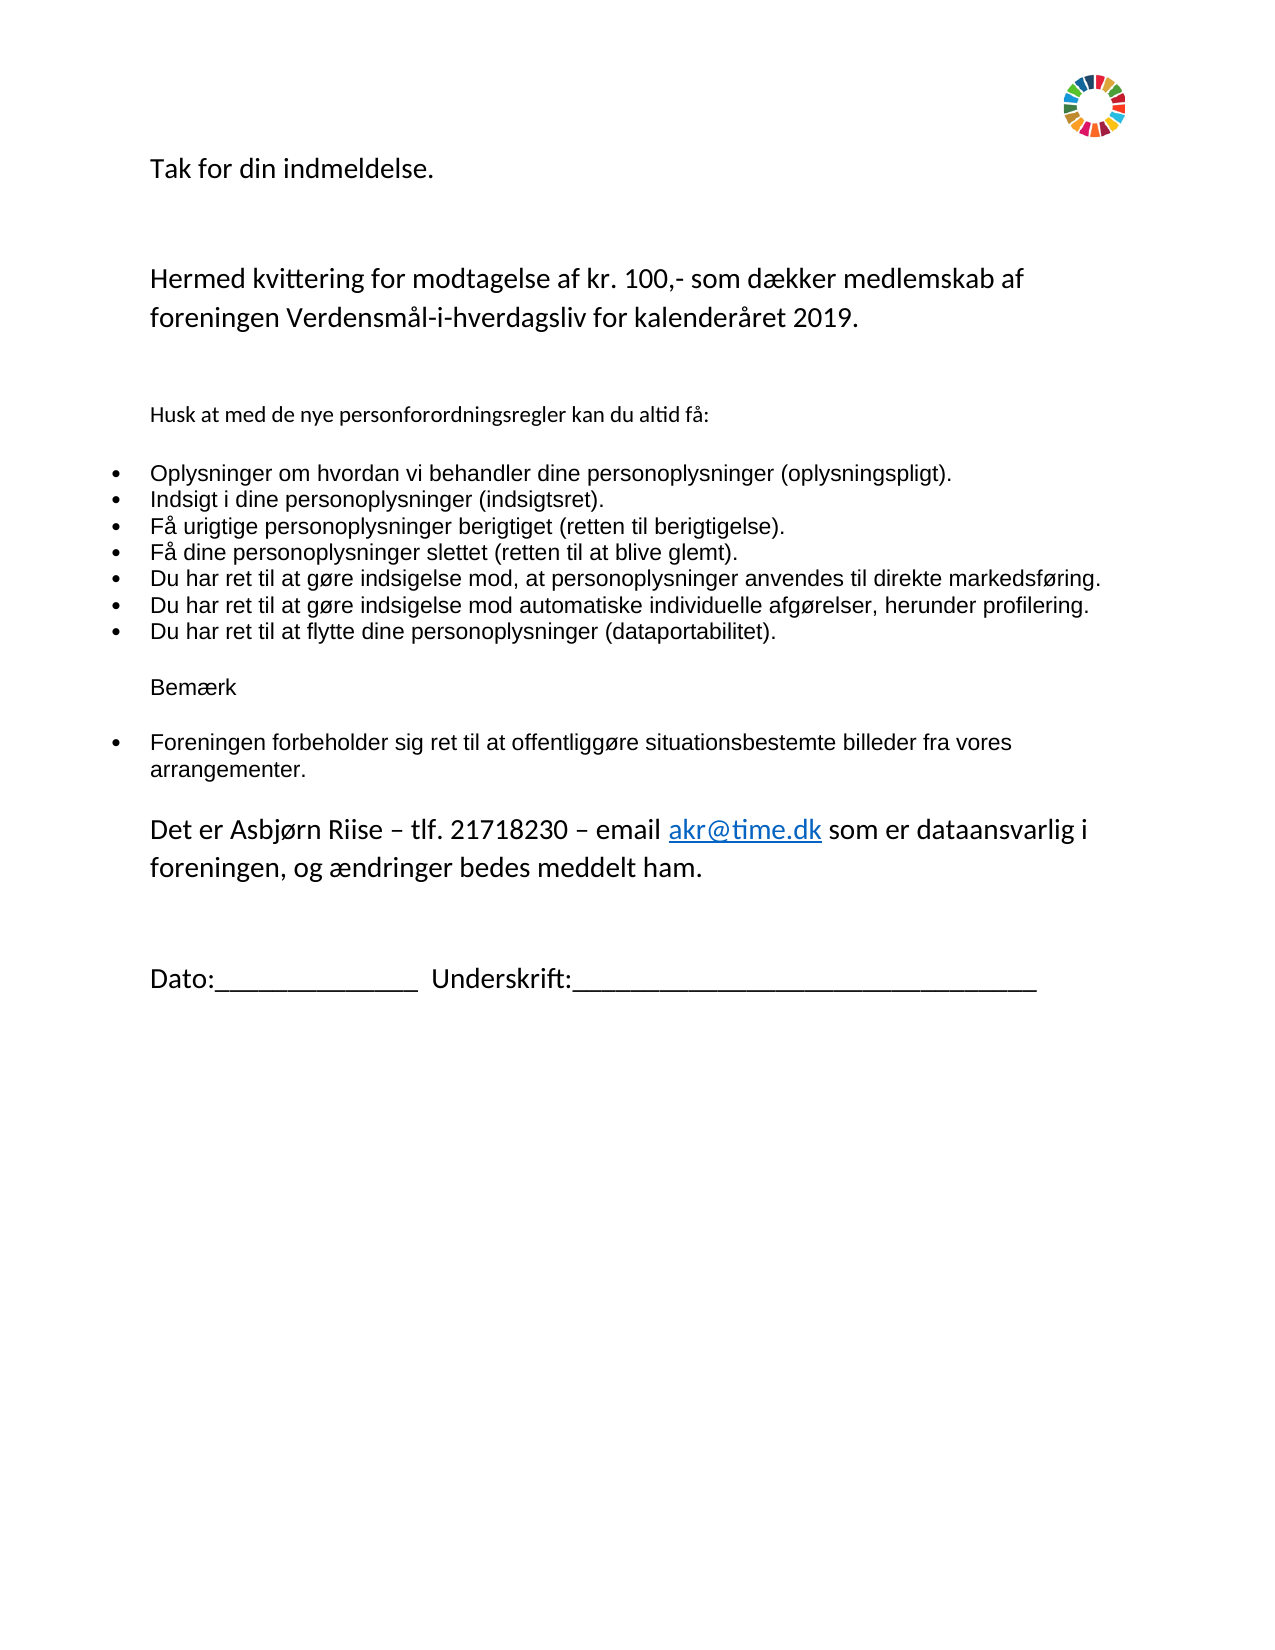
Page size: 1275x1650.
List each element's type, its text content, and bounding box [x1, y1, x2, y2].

text Hermed kvittering for modtagelse af kr. 100,- som dækker medlemskab af foreningen Verdensmål-i-hverdagsliv for kalenderåret 2019. [150, 260, 1125, 334]
list Du har ret til at flytte dine personoplysninger (dataportabilitet). [112, 618, 1125, 644]
list Du har ret til at gøre indsigelse mod automatiske individuelle afgørelser, herunder profilering. [112, 592, 1125, 618]
text Bemærk [150, 674, 1125, 700]
list Du har ret til at gøre indsigelse mod, at personoplysninger anvendes til direkte markedsføring. [112, 565, 1125, 592]
list Foreningen forbeholder sig ret til at offentliggøre situationsbestemte billeder fra vores arrangementer. [112, 729, 1125, 782]
text Husk at med de nye personforordningsregler kan du altid få: [150, 401, 1125, 429]
list Få dine personoplysninger slettet (retten til at blive glemt). [112, 539, 1125, 565]
text Tak for din indmeldelse. [150, 150, 1125, 186]
picture [1063, 73, 1125, 138]
text Det er Asbjørn Riise – tlf. 21718230 – email akr@time.dk som er dataansvarlig i foreningen, og ændringer bedes meddelt ham. [150, 811, 1125, 885]
list Oplysninger om hvordan vi behandler dine personoplysninger (oplysningspligt). [112, 460, 1125, 486]
list Få urigtige personoplysninger berigtiget (retten til berigtigelse). [112, 513, 1125, 539]
text Dato:______________ Underskrift:________________________________ [150, 960, 1125, 995]
list Indsigt i dine personoplysninger (indsigtsret). [112, 486, 1125, 513]
